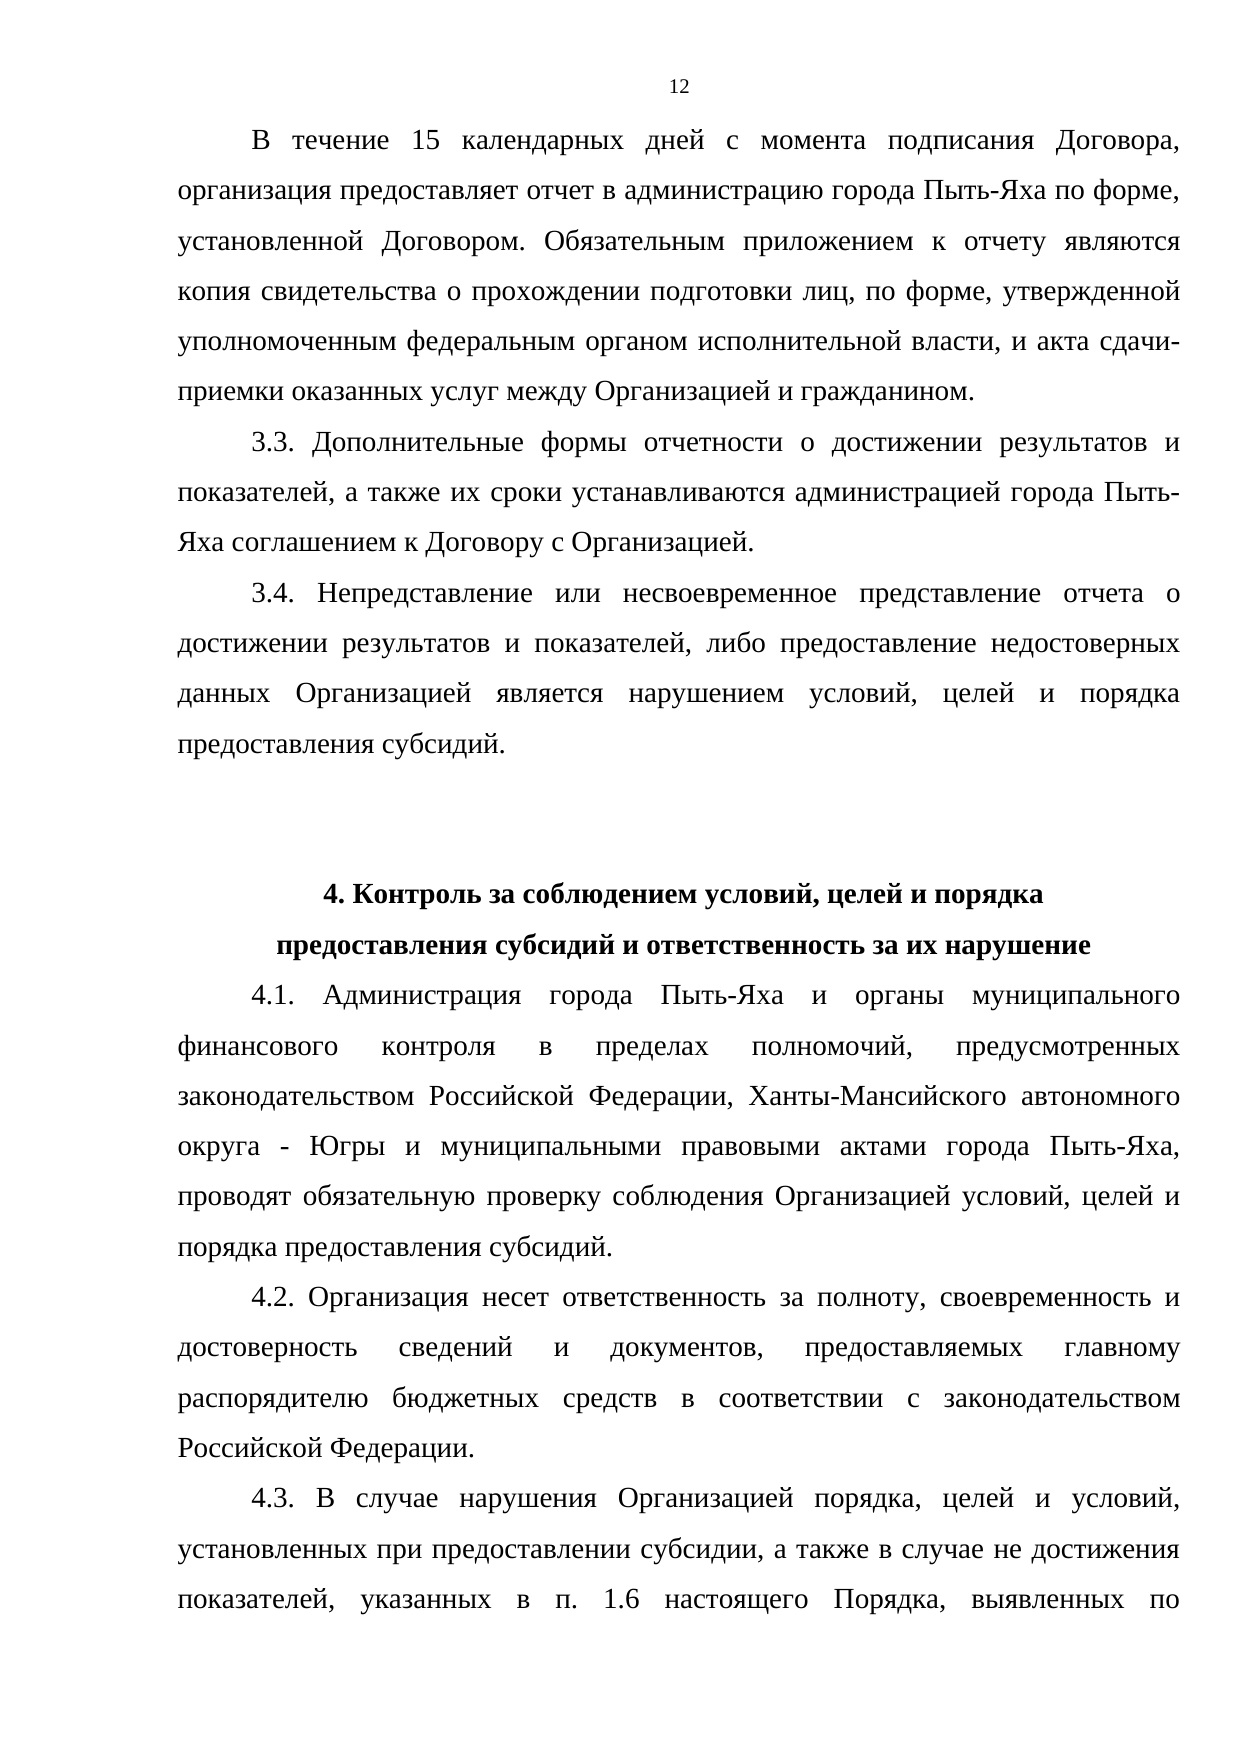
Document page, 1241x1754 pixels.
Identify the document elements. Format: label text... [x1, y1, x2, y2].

text 4.1. Администрация города Пыть-Яха и органы муниципального финансового контроля в пределах полномочий, предусмотренных законодательством Российской Федерации, Ханты-Мансийского автономного округа - Югры и муниципальными правовыми актами города Пыть-Яха, проводят обязательную проверку соблюдения Организацией условий, целей и порядка предоставления субсидий. [177, 977, 1181, 1262]
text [177, 1480, 1181, 1614]
text 3.4. Непредставление или несвоевременное представление отчета о достижении результатов и показателей, либо предоставление недостоверных данных Организацией является нарушением условий, целей и порядка предоставления субсидий. [177, 575, 1181, 759]
text В течение 15 календарных дней с момента подписания Договора, организация предоставляет отчет в администрацию города Пыть-Яха по форме, установленной Договором. Обязательным приложением к отчету являются копия свидетельства о прохождении подготовки лиц, по форме, утвержденной уполномоченным федеральным органом исполнительной власти, и акта сдачи-приемки оказанных услуг между Организацией и гражданином. [177, 122, 1181, 407]
text 4. Контроль за соблюдением условий, целей и порядка [177, 877, 1181, 910]
text 3.3. Дополнительные формы отчетности о достижении результатов и показателей, а также их сроки устанавливаются администрацией города Пыть-Яха соглашением к Договору с Организацией. [177, 424, 1181, 558]
text 4.2. Организация несет ответственность за полноту, своевременность и достоверность сведений и документов, предоставляемых главному распорядителю бюджетных средств в соответствии с законодательством Российской Федерации. [177, 1279, 1181, 1464]
text предоставления субсидий и ответственность за их нарушение [177, 927, 1181, 961]
